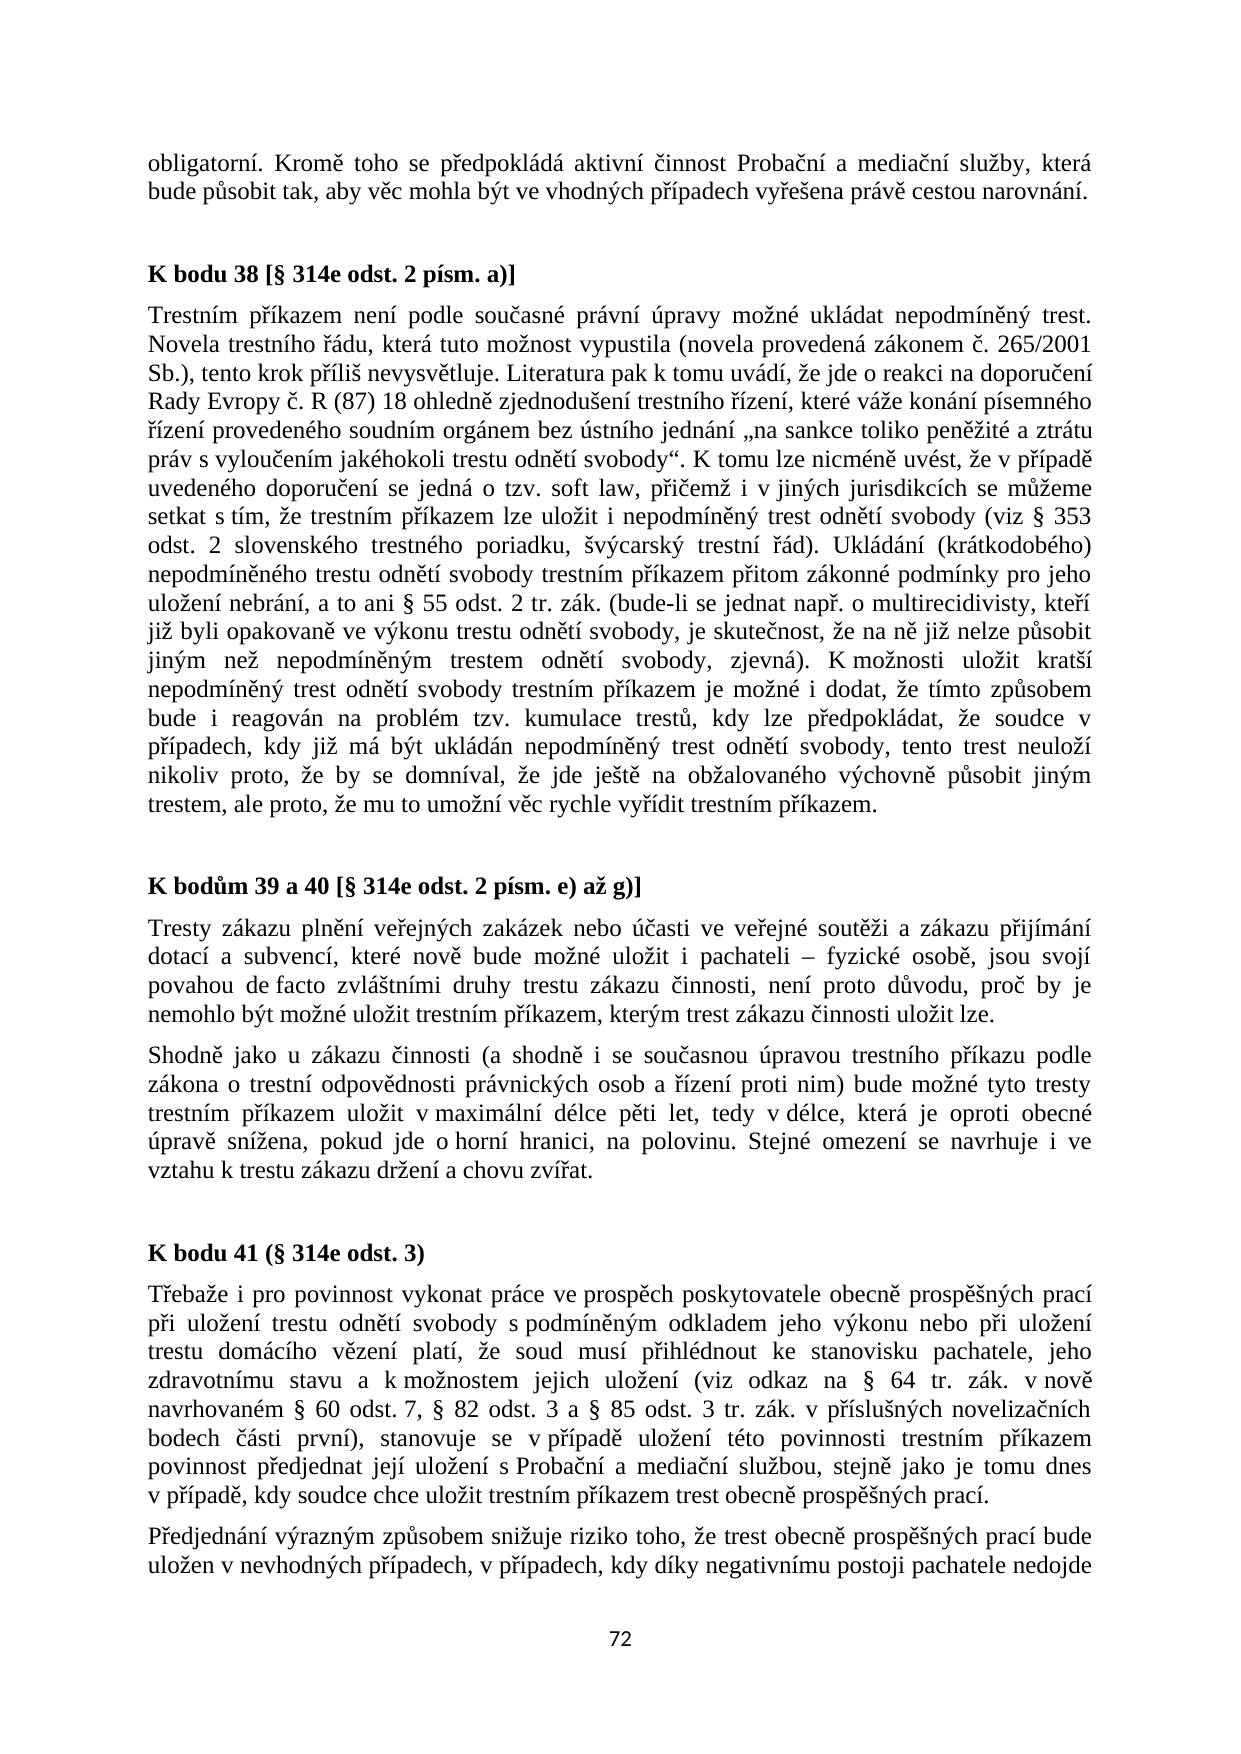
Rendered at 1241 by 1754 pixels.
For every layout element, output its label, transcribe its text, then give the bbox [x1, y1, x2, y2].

text Tresty zákazu plnění veřejných zakázek nebo účasti ve veřejné soutěži a zákazu přijímání dotací a subvencí, které nově bude možné uložit i pachateli – fyzické osobě, jsou svojí povahou de facto zvláštními druhy trestu zákazu činnosti, není proto důvodu, proč by je nemohlo být možné uložit trestním příkazem, kterým trest zákazu činnosti uložit lze. [148, 913, 1093, 1028]
text K bodům 39 a 40 [§ 314e odst. 2 písm. e) až g)] [148, 871, 1093, 900]
text Trestním příkazem není podle současné právní úpravy možné ukládat nepodmíněný trest. Novela trestního řádu, která tuto možnost vypustila (novela provedená zákonem č. 265/2001 Sb.), tento krok příliš nevysvětluje. Literatura pak k tomu uvádí, že jde o reakci na doporučení Rady Evropy č. R (87) 18 ohledně zjednodušení trestního řízení, které váže konání písemného řízení provedeného soudním orgánem bez ústního jednání „na sankce toliko peněžité a ztrátu práv s vyloučením jakéhokoli trestu odnětí svobody“. K tomu lze nicméně uvést, že v případě uvedeného doporučení se jedná o tzv. soft law, přičemž i v jiných jurisdikcích se můžeme setkat s tím, že trestním příkazem lze uložit i nepodmíněný trest odnětí svobody (viz § 353 odst. 2 slovenského trestného poriadku, švýcarský trestní řád). Ukládání (krátkodobého) nepodmíněného trestu odnětí svobody trestním příkazem přitom zákonné podmínky pro jeho uložení nebrání, a to ani § 55 odst. 2 tr. zák. (bude-li se jednat např. o multirecidivisty, kteří již byli opakovaně ve výkonu trestu odnětí svobody, je skutečnost, že na ně již nelze působit jiným než nepodmíněným trestem odnětí svobody, zjevná). K možnosti uložit kratší nepodmíněný trest odnětí svobody trestním příkazem je možné i dodat, že tímto způsobem bude i reagován na problém tzv. kumulace trestů, kdy lze předpokládat, že soudce v případech, kdy již má být ukládán nepodmíněný trest odnětí svobody, tento trest neuloží nikoliv proto, že by se domníval, že jde ještě na obžalovaného výchovně působit jiným trestem, ale proto, že mu to umožní věc rychle vyřídit trestním příkazem. [148, 300, 1093, 818]
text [148, 1521, 1093, 1579]
text Shodně jako u zákazu činnosti (a shodně i se současnou úpravou trestního příkazu podle zákona o trestní odpovědnosti právnických osob a řízení proti nim) bude možné tyto tresty trestním příkazem uložit v maximální délce pěti let, tedy v délce, která je oproti obecné úpravě snížena, pokud jde o horní hranici, na polovinu. Stejné omezení se navrhuje i ve vztahu k trestu zákazu držení a chovu zvířat. [148, 1040, 1093, 1184]
text Třebaže i pro povinnost vykonat práce ve prospěch poskytovatele obecně prospěšných prací při uložení trestu odnětí svobody s podmíněným odkladem jeho výkonu nebo při uložení trestu domácího vězení platí, že soud musí přihlédnout ke stanovisku pachatele, jeho zdravotnímu stavu a k možnostem jejich uložení (viz odkaz na § 64 tr. zák. v nově navrhovaném § 60 odst. 7, § 82 odst. 3 a § 85 odst. 3 tr. zák. v příslušných novelizačních bodech části první), stanovuje se v případě uložení této povinnosti trestním příkazem povinnost předjednat její uložení s Probační a mediační službou, stejně jako je tomu dnes v případě, kdy soudce chce uložit trestním příkazem trest obecně prospěšných prací. [148, 1279, 1093, 1509]
text K bodu 41 (§ 314e odst. 3) [148, 1238, 1093, 1266]
text K bodu 38 [§ 314e odst. 2 písm. a)] [148, 259, 1093, 288]
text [148, 148, 1093, 205]
